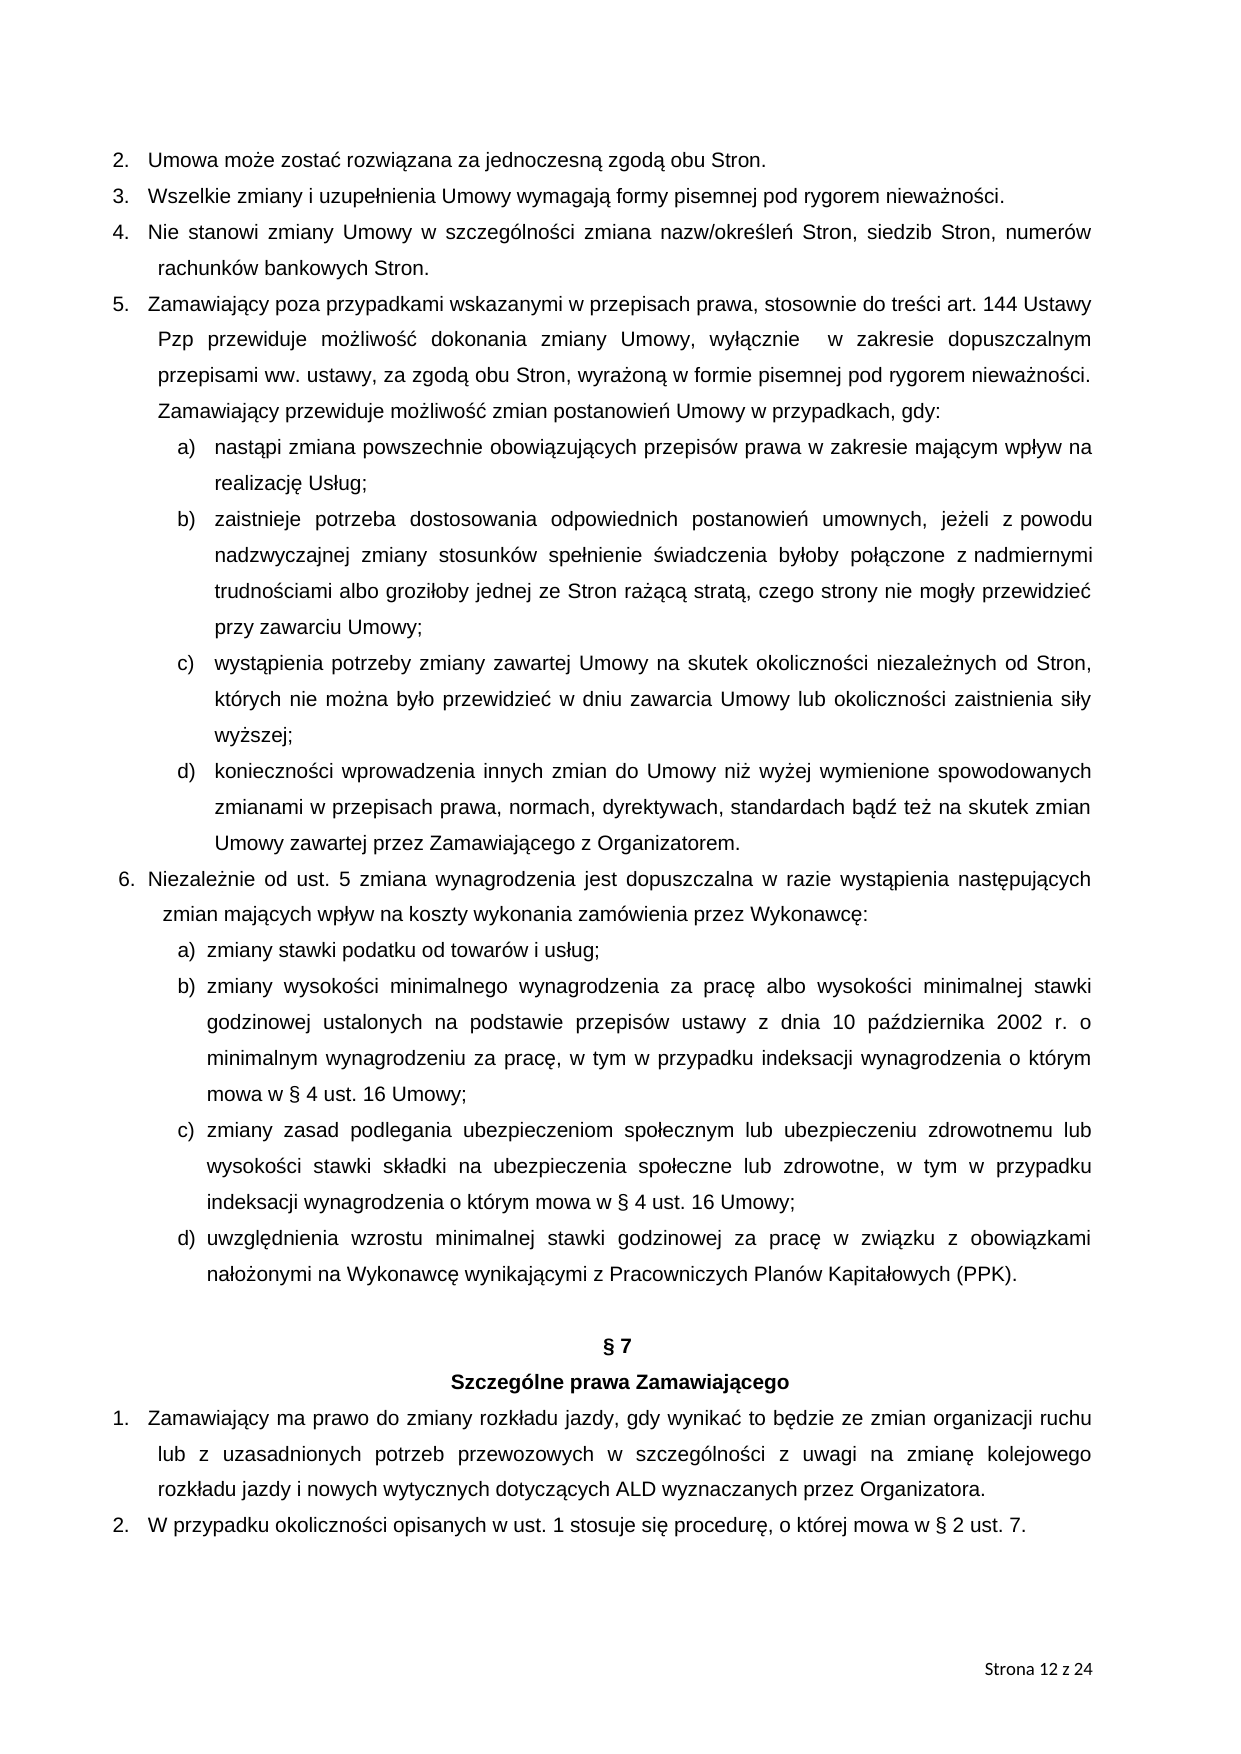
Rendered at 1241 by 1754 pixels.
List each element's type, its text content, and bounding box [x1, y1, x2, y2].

list Niezależnie od ust. 5 zmiana wynagrodzenia jest dopuszczalna w razie wystąpienia następujących zmian mających wpływ na koszty wykonania zamówienia przez Wykonawcę: [118, 866, 1093, 926]
list Zamawiający poza przypadkami wskazanymi w przepisach prawa, stosownie do treści art. 144 Ustawy Pzp przewiduje możliwość dokonania zmiany Umowy, wyłącznie w zakresie dopuszczalnym przepisami ww. ustawy, za zgodą obu Stron, wyrażoną w formie pisemnej pod rygorem nieważności. Zamawiający przewiduje możliwość zmian postanowień Umowy w przypadkach, gdy: [112, 291, 1093, 423]
list W przypadku okoliczności opisanych w ust. 1 stosuje się procedurę, o której mowa w § 2 ust. 7. [112, 1513, 1093, 1537]
list nastąpi zmiana powszechnie obowiązujących przepisów prawa w zakresie mającym wpływ na realizację Usług; [177, 435, 1093, 495]
text b) zmiany wysokości minimalnego wynagrodzenia za pracę albo wysokości minimalnej stawki godzinowej ustalonych na podstawie przepisów ustawy z dnia 10 października 2002 r. o minimalnym wynagrodzeniu za pracę, w tym w przypadku indeksacji wynagrodzenia o którym mowa w § 4 ust. 16 Umowy; [177, 974, 1093, 1106]
text d) uwzględnienia wzrostu minimalnej stawki godzinowej za pracę w związku z obowiązkami nałożonymi na Wykonawcę wynikającymi z Pracowniczych Planów Kapitałowych (PPK). [177, 1226, 1093, 1286]
list Nie stanowi zmiany Umowy w szczególności zmiana nazw/określeń Stron, siedzib Stron, numerów rachunków bankowych Stron. [112, 219, 1093, 279]
list zaistnieje potrzeba dostosowania odpowiednich postanowień umownych, jeżeli z powodu nadzwyczajnej zmiany stosunków spełnienie świadczenia byłoby połączone z nadmiernymi trudnościami albo groziłoby jednej ze Stron rażącą stratą, czego strony nie mogły przewidzieć przy zawarciu Umowy; [177, 507, 1093, 639]
text c) zmiany zasad podlegania ubezpieczeniom społecznym lub ubezpieczeniu zdrowotnemu lub wysokości stawki składki na ubezpieczenia społeczne lub zdrowotne, w tym w przypadku indeksacji wynagrodzenia o którym mowa w § 4 ust. 16 Umowy; [177, 1118, 1093, 1214]
list Wszelkie zmiany i uzupełnienia Umowy wymagają formy pisemnej pod rygorem nieważności. [112, 183, 1093, 207]
text § 7 Szczególne prawa Zamawiającego [148, 1333, 1093, 1393]
text a) zmiany stawki podatku od towarów i usług; [177, 938, 1093, 962]
list wystąpienia potrzeby zmiany zawartej Umowy na skutek okoliczności niezależnych od Stron, których nie można było przewidzieć w dniu zawarcia Umowy lub okoliczności zaistnienia siły wyższej; [177, 651, 1093, 747]
list Umowa może zostać rozwiązana za jednoczesną zgodą obu Stron. [112, 148, 1093, 172]
list konieczności wprowadzenia innych zmian do Umowy niż wyżej wymienione spowodowanych zmianami w przepisach prawa, normach, dyrektywach, standardach bądź też na skutek zmian Umowy zawartej przez Zamawiającego z Organizatorem. [177, 758, 1093, 854]
list Zamawiający ma prawo do zmiany rozkładu jazdy, gdy wynikać to będzie ze zmian organizacji ruchu lub z uzasadnionych potrzeb przewozowych w szczególności z uwagi na zmianę kolejowego rozkładu jazdy i nowych wytycznych dotyczących ALD wyznaczanych przez Organizatora. [112, 1405, 1093, 1501]
